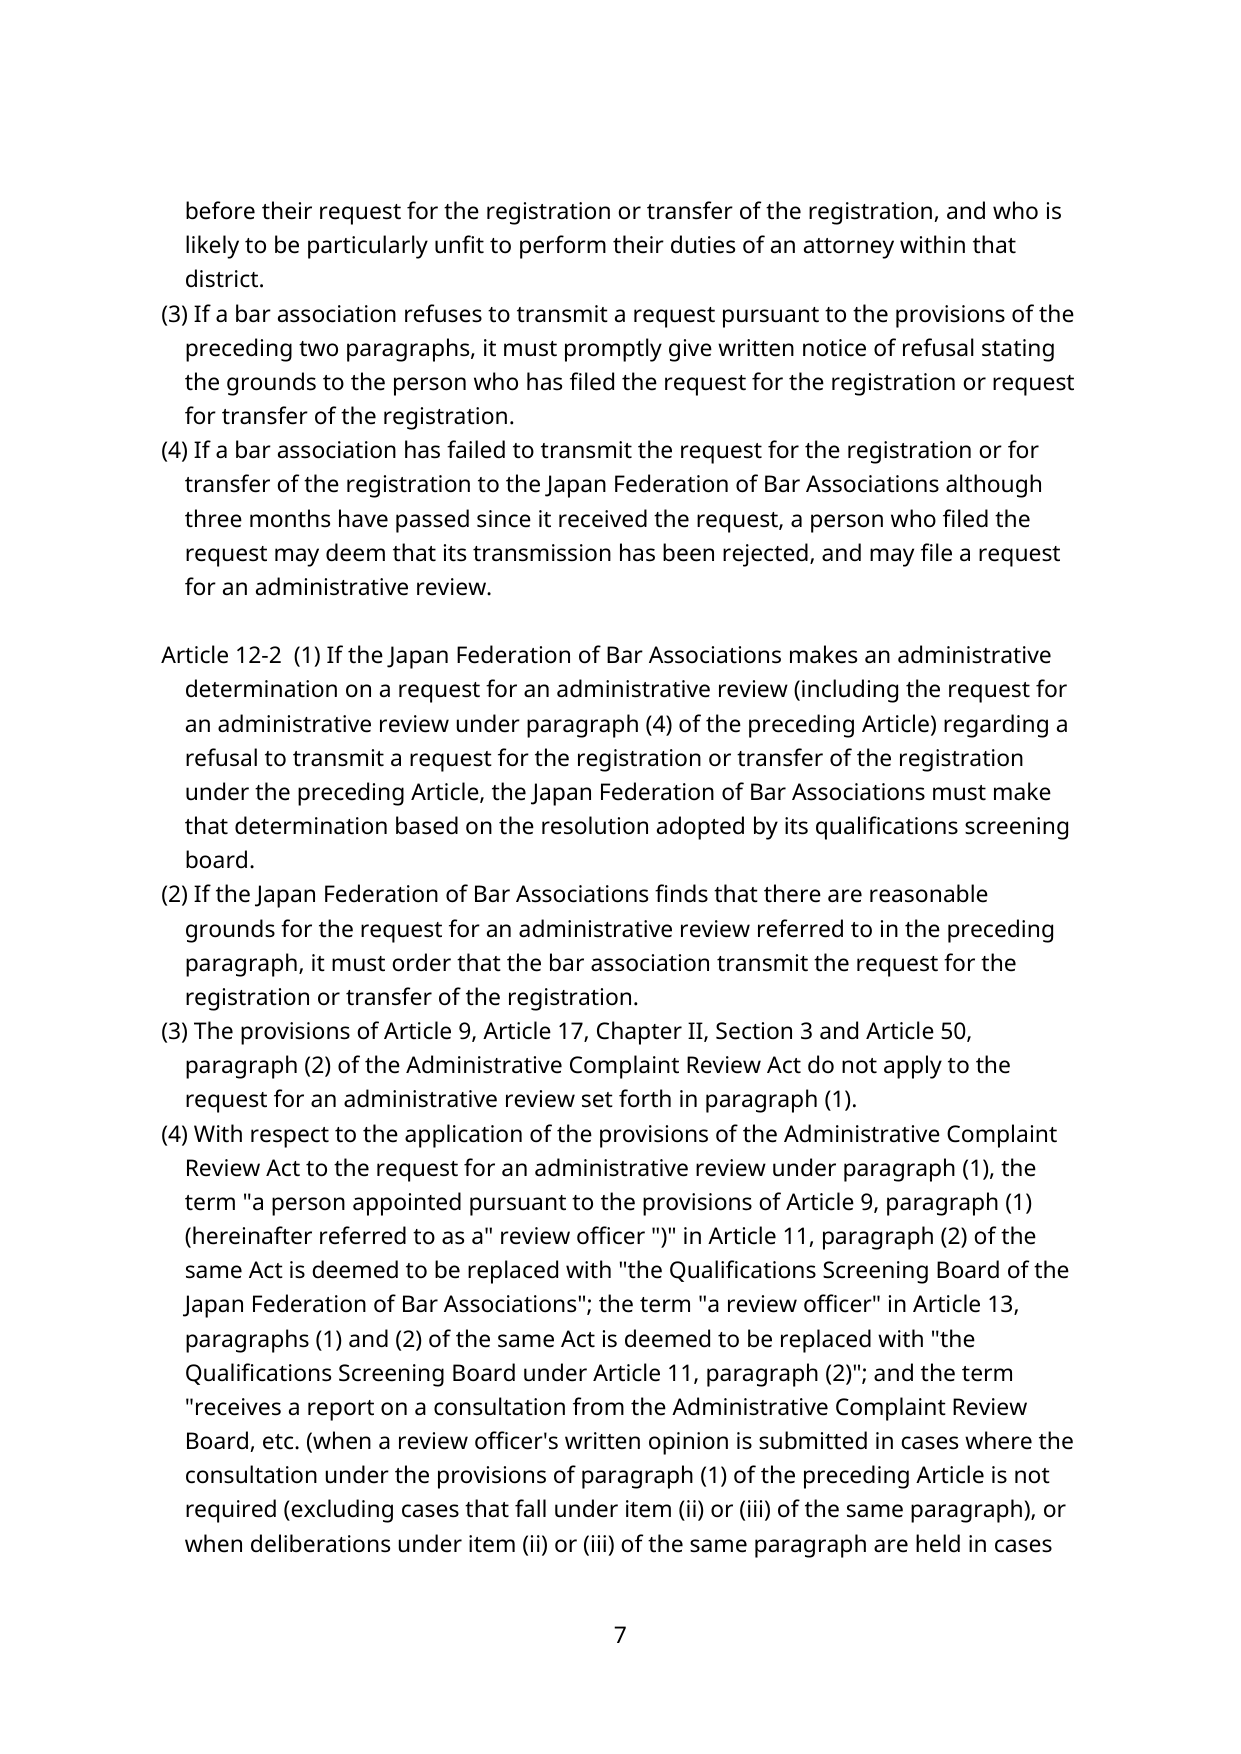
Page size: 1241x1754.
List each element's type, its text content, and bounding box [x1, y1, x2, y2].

text Article 12-2 (1) If the Japan Federation of Bar Associations makes an administrative determination on a request for an administrative review (including the request for an administrative review under paragraph (4) of the preceding Article) regarding a refusal to transmit a request for the registration or transfer of the registration under the preceding Article, the Japan Federation of Bar Associations must make that determination based on the resolution adopted by its qualifications screening board. [161, 638, 1079, 877]
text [161, 194, 1079, 296]
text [161, 1116, 1079, 1560]
text (3) The provisions of Article 9, Article 17, Chapter II, Section 3 and Article 50, paragraph (2) of the Administrative Complaint Review Act do not apply to the request for an administrative review set forth in paragraph (1). [161, 1014, 1079, 1116]
text (4) If a bar association has failed to transmit the request for the registration or for transfer of the registration to the Japan Federation of Bar Associations although three months have passed since it received the request, a person who filed the request may deem that its transmission has been rejected, and may file a request for an administrative review. [161, 433, 1079, 604]
text (3) If a bar association refuses to transmit a request pursuant to the provisions of the preceding two paragraphs, it must promptly give written notice of refusal stating the grounds to the person who has filed the request for the registration or request for transfer of the registration. [161, 296, 1079, 433]
text (2) If the Japan Federation of Bar Associations finds that there are reasonable grounds for the request for an administrative review referred to in the preceding paragraph, it must order that the bar association transmit the request for the registration or transfer of the registration. [161, 877, 1079, 1014]
